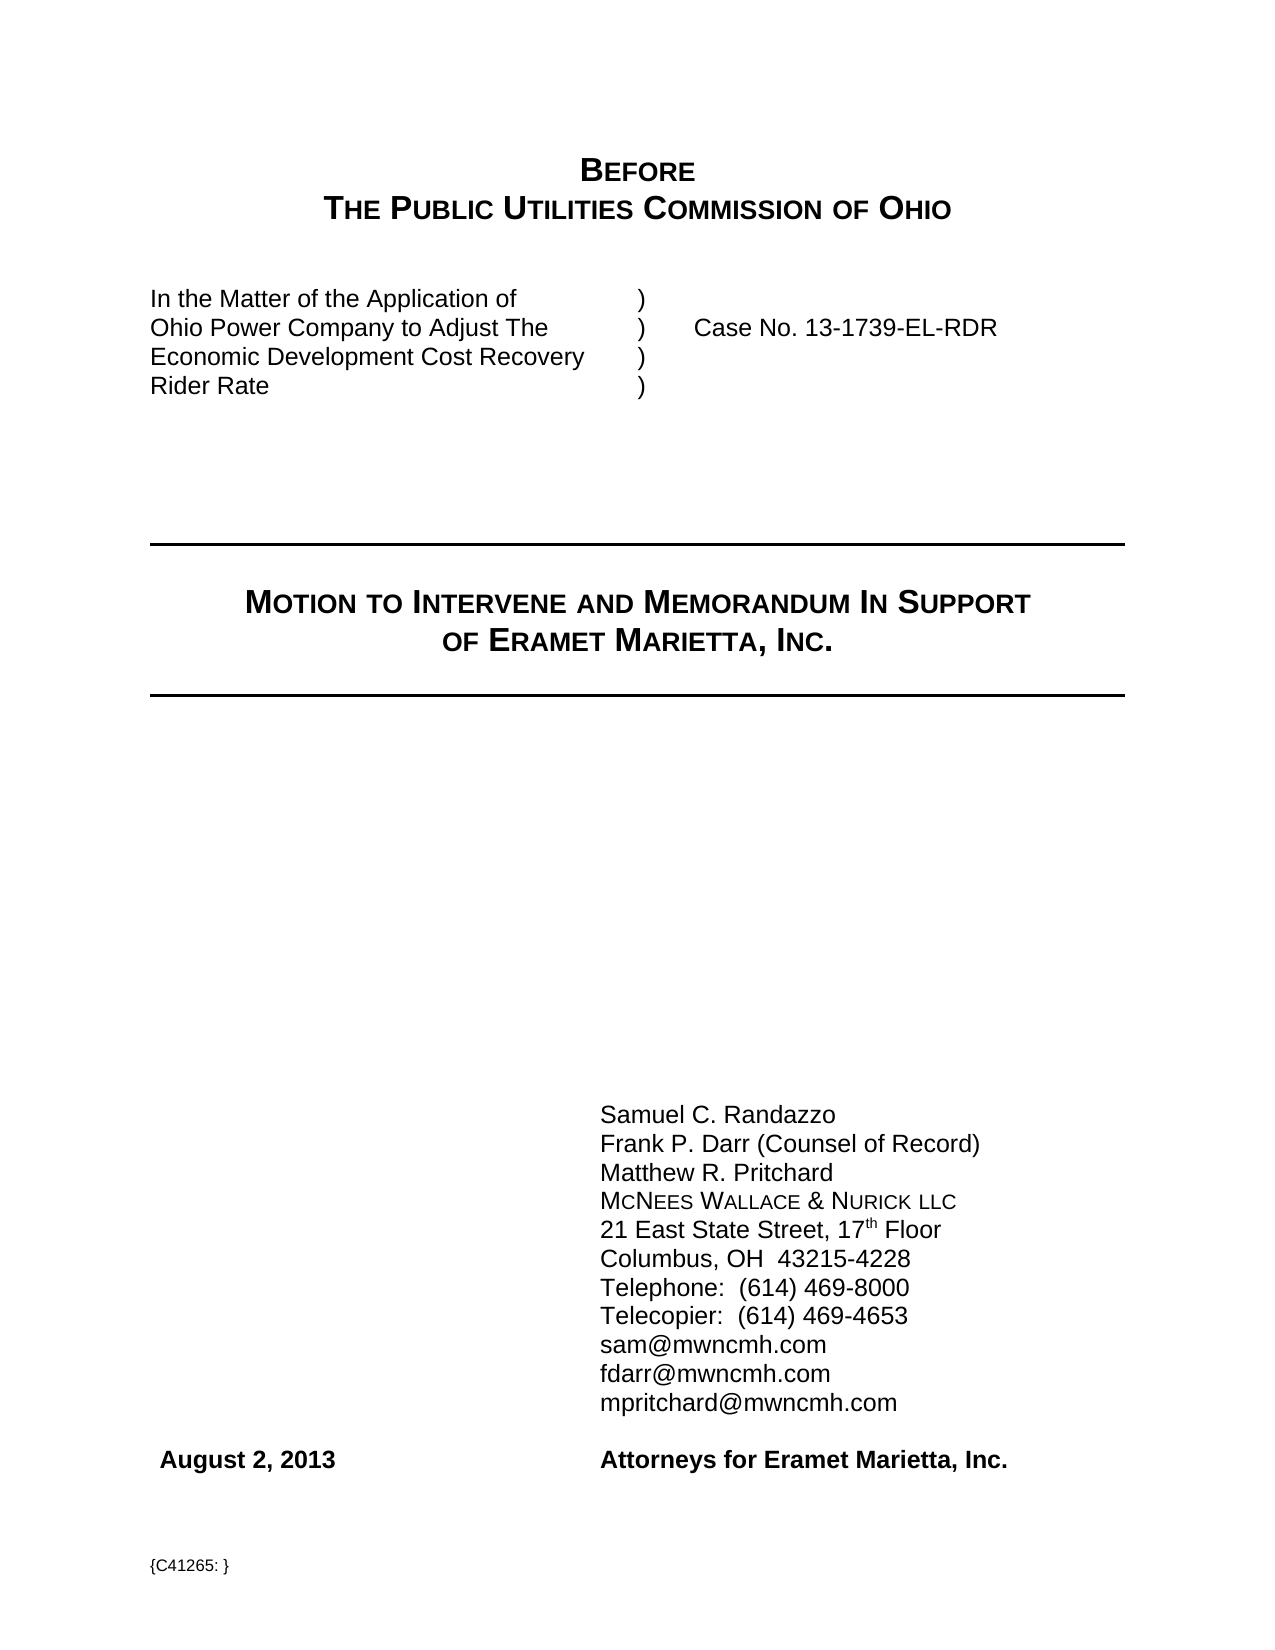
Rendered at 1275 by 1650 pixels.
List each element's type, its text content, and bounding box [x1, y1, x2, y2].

text Columbus, OH 43215-4228 [600, 1244, 1125, 1272]
text 21 East State Street, 17th Floor [600, 1215, 1125, 1244]
title Before [150, 150, 1125, 188]
text McNees Wallace & Nurick LLC [600, 1186, 1125, 1215]
text Samuel C. Randazzo [600, 1100, 1125, 1129]
text Telephone: (614) 469-8000 [600, 1272, 1125, 1301]
text Ohio Power Company to Adjust The ) Case No. 13-1739-EL-RDR [150, 313, 1125, 342]
title August 2, 2013 Attorneys for Eramet Marietta, Inc. [159, 1445, 1125, 1474]
text The Public Utilities Commission of Ohio [150, 188, 1125, 227]
text fdarr@mwncmh.com [600, 1359, 1125, 1387]
text sam@mwncmh.com [600, 1330, 1125, 1359]
text Rider Rate ) [150, 371, 1125, 399]
subtitle Motion to Intervene and Memorandum In Support [150, 582, 1125, 620]
text In the Matter of the Application of ) [150, 284, 1125, 313]
text Matthew R. Pritchard [600, 1157, 1125, 1186]
text mpritchard@mwncmh.com [600, 1387, 1125, 1416]
text Frank P. Darr (Counsel of Record) [600, 1129, 1125, 1157]
subtitle of Eramet Marietta, Inc. [150, 620, 1125, 659]
text Economic Development Cost Recovery ) [150, 342, 1125, 371]
text Telecopier: (614) 469-4653 [600, 1301, 1125, 1330]
